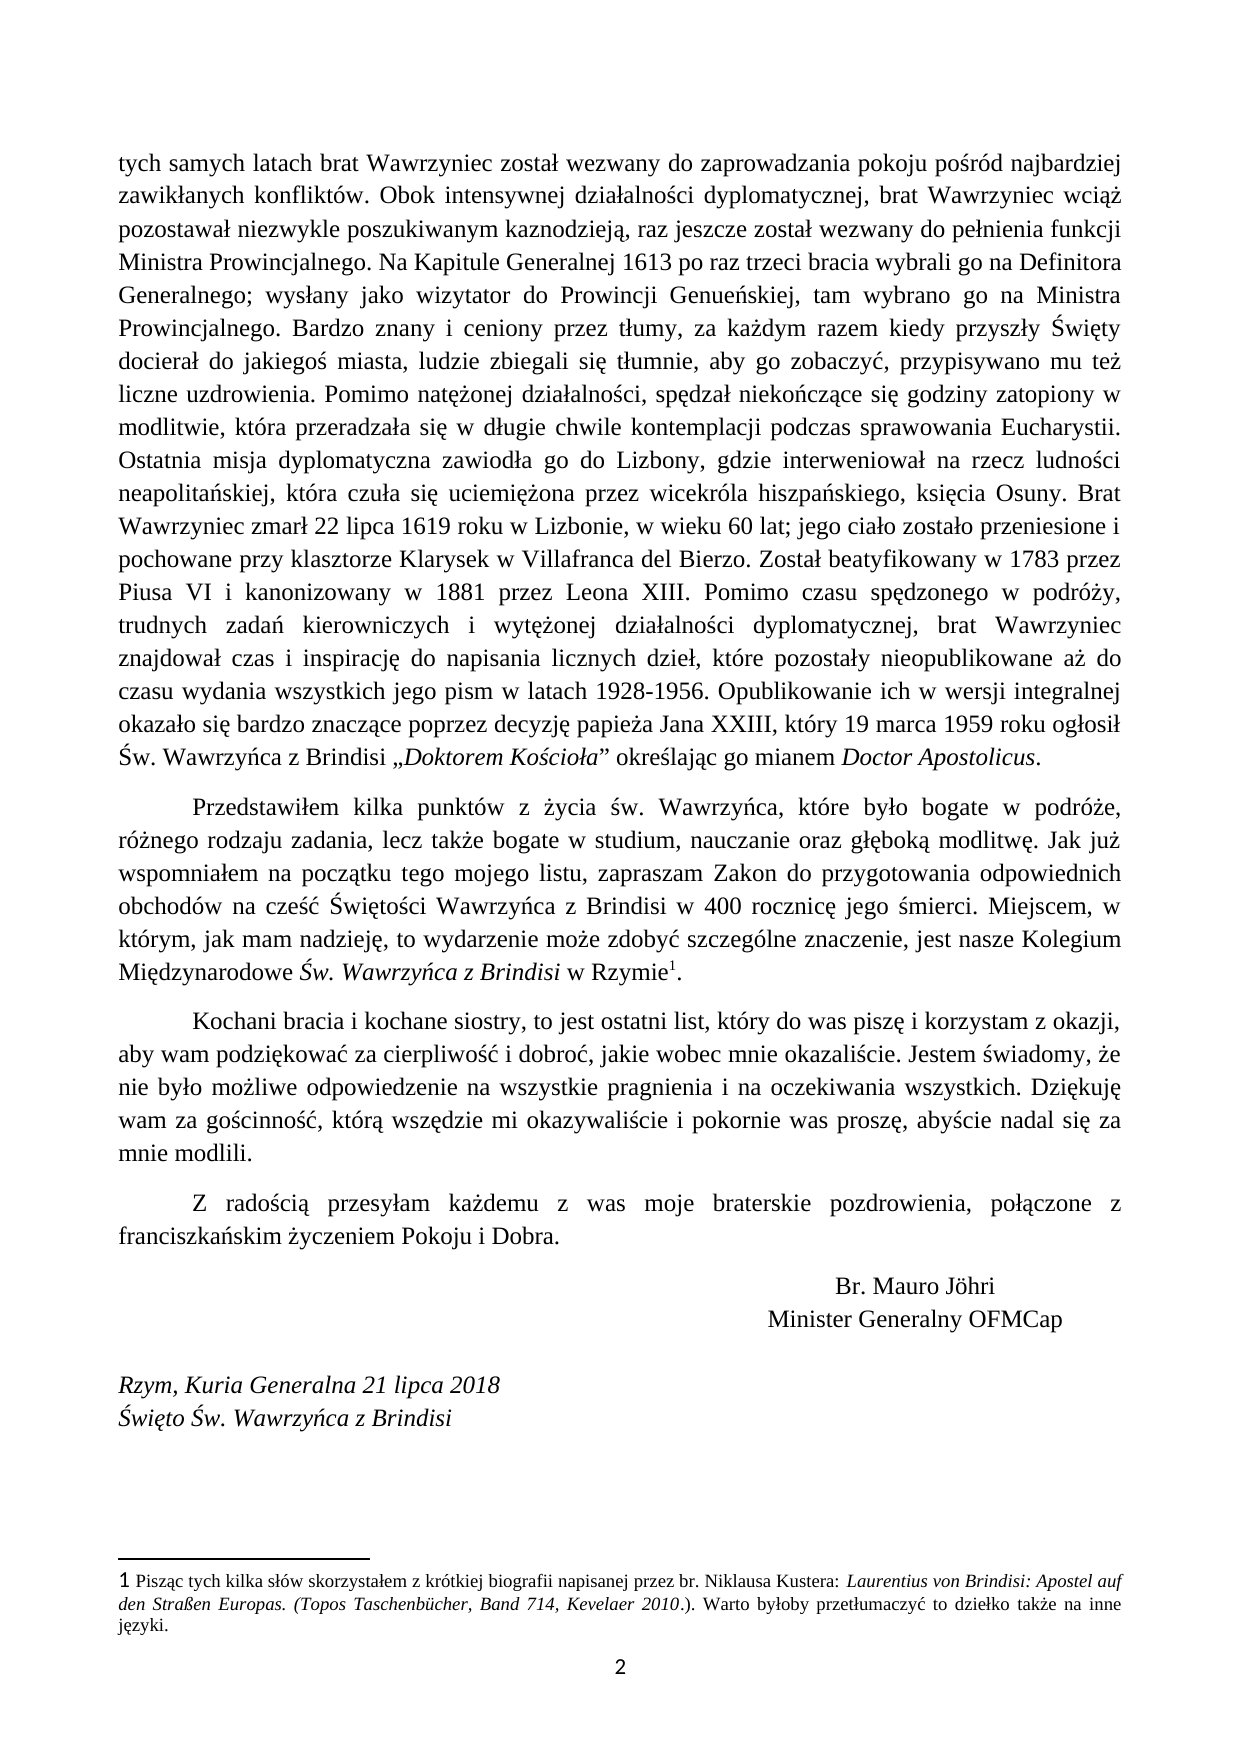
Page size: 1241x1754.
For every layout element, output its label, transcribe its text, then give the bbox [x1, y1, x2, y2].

text Kochani bracia i kochane siostry, to jest ostatni list, który do was piszę i korzystam z okazji, aby wam podziękować za cierpliwość i dobroć, jakie wobec mnie okazaliście. Jestem świadomy, że nie było możliwe odpowiedzenie na wszystkie pragnienia i na oczekiwania wszystkich. Dziękuję wam za gościnność, którą wszędzie mi okazywaliście i pokornie was proszę, abyście nadal się za mnie modlili. [118, 1006, 1122, 1167]
text Święto Św. Wawrzyńca z Brindisi [118, 1403, 1122, 1432]
text Przedstawiłem kilka punktów z życia św. Wawrzyńca, które było bogate w podróże, różnego rodzaju zadania, lecz także bogate w studium, nauczanie oraz głęboką modlitwę. Jak już wspomniałem na początku tego mojego listu, zapraszam Zakon do przygotowania odpowiednich obchodów na cześć Świętości Wawrzyńca z Brindisi w 400 rocznicę jego śmierci. Miejscem, w którym, jak mam nadzieję, to wydarzenie może zdobyć szczególne znaczenie, jest nasze Kolegium Międzynarodowe Św. Wawrzyńca z Brindisi w Rzymie. [118, 792, 1122, 986]
text Minister Generalny OFMCap [708, 1304, 1122, 1333]
text Rzym, Kuria Generalna 21 lipca 2018 [118, 1370, 1122, 1399]
text Br. Mauro Jöhri [708, 1271, 1122, 1300]
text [118, 148, 1122, 771]
text Z radością przesyłam każdemu z was moje braterskie pozdrowienia, połączone z franciszkańskim życzeniem Pokoju i Dobra. [118, 1188, 1122, 1250]
